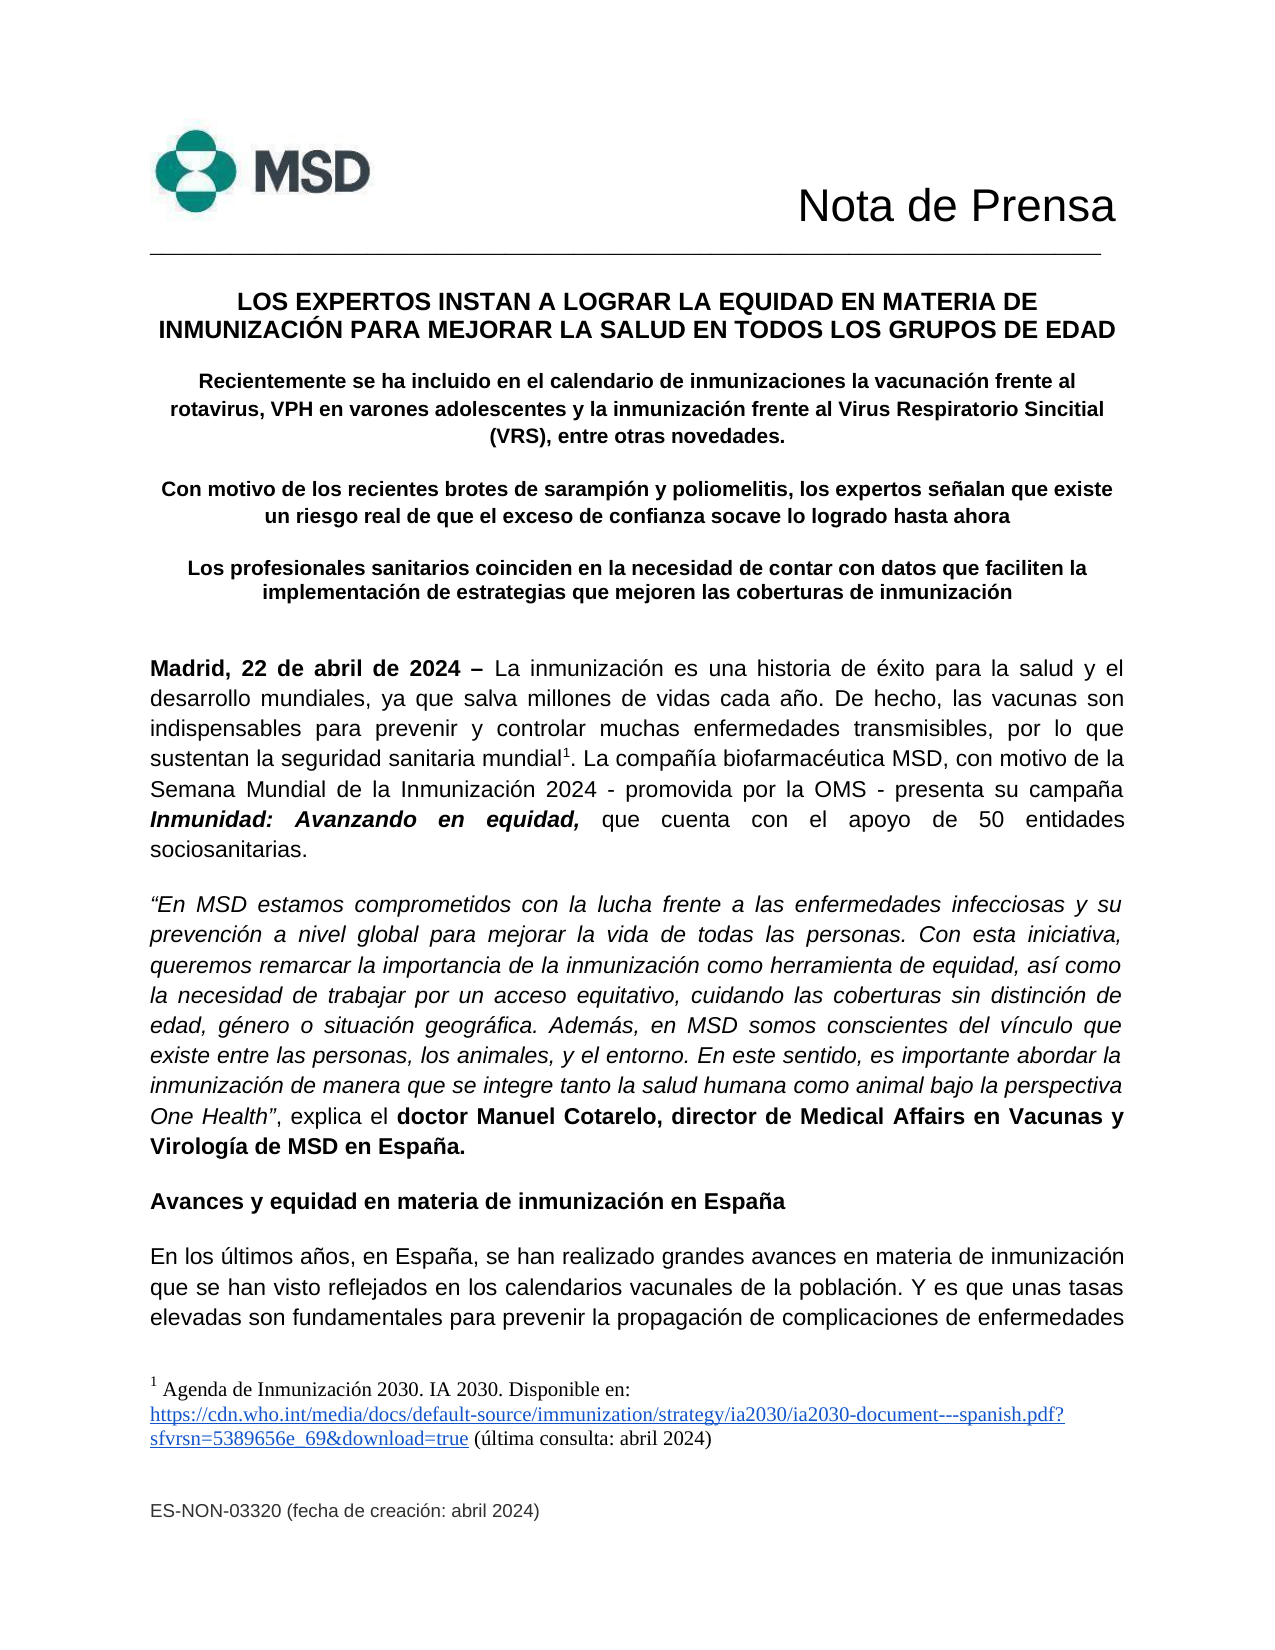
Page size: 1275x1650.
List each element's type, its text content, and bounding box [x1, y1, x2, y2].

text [150, 1243, 1125, 1330]
text LOS EXPERTOS INSTAN A LOGRAR LA EQUIDAD EN MATERIA DE INMUNIZACIÓN PARA MEJORAR LA SALUD EN TODOS LOS GRUPOS DE EDAD [150, 287, 1125, 344]
text Con motivo de los recientes brotes de sarampión y poliomelitis, los expertos señalan que existe un riesgo real de que el exceso de confianza socave lo logrado hasta ahora [150, 477, 1125, 528]
picture [150, 118, 375, 150]
text Avances y equidad en materia de inmunización en España [150, 1188, 1125, 1214]
text “En MSD estamos comprometidos con la lucha frente a las enfermedades infecciosas y su prevención a nivel global para mejorar la vida de todas las personas. Con esta iniciativa, queremos remarcar la importancia de la inmunización como herramienta de equidad, así como la necesidad de trabajar por un acceso equitativo, cuidando las coberturas sin distinción de edad, género o situación geográfica. Además, en MSD somos conscientes del vínculo que existe entre las personas, los animales, y el entorno. En este sentido, es importante abordar la inmunización de manera que se integre tanto la salud humana como animal bajo la perspectiva One Health”, explica el doctor Manuel Cotarelo, director de Medical Affairs en Vacunas y Virología de MSD en España. [150, 891, 1125, 1159]
text Nota de Prensa [150, 150, 1125, 231]
text Madrid, 22 de abril de 2024 – La inmunización es una historia de éxito para la salud y el desarrollo mundiales, ya que salva millones de vidas cada año. De hecho, las vacunas son indispensables para prevenir y controlar muchas enfermedades transmisibles, por lo que sustentan la seguridad sanitaria mundial. La compañía biofarmacéutica MSD, con motivo de la Semana Mundial de la Inmunización 2024 - promovida por la OMS - presenta su campaña Inmunidad: Avanzando en equidad, que cuenta con el apoyo de 50 entidades sociosanitarias. [150, 655, 1125, 862]
text Los profesionales sanitarios coinciden en la necesidad de contar con datos que faciliten la implementación de estrategias que mejoren las coberturas de inmunización [150, 556, 1125, 603]
text Recientemente se ha incluido en el calendario de inmunizaciones la vacunación frente al rotavirus, VPH en varones adolescentes y la inmunización frente al Virus Respiratorio Sincitial (VRS), entre otras novedades. [150, 369, 1125, 448]
text ___________________________________________________________________________________ [150, 231, 1162, 258]
